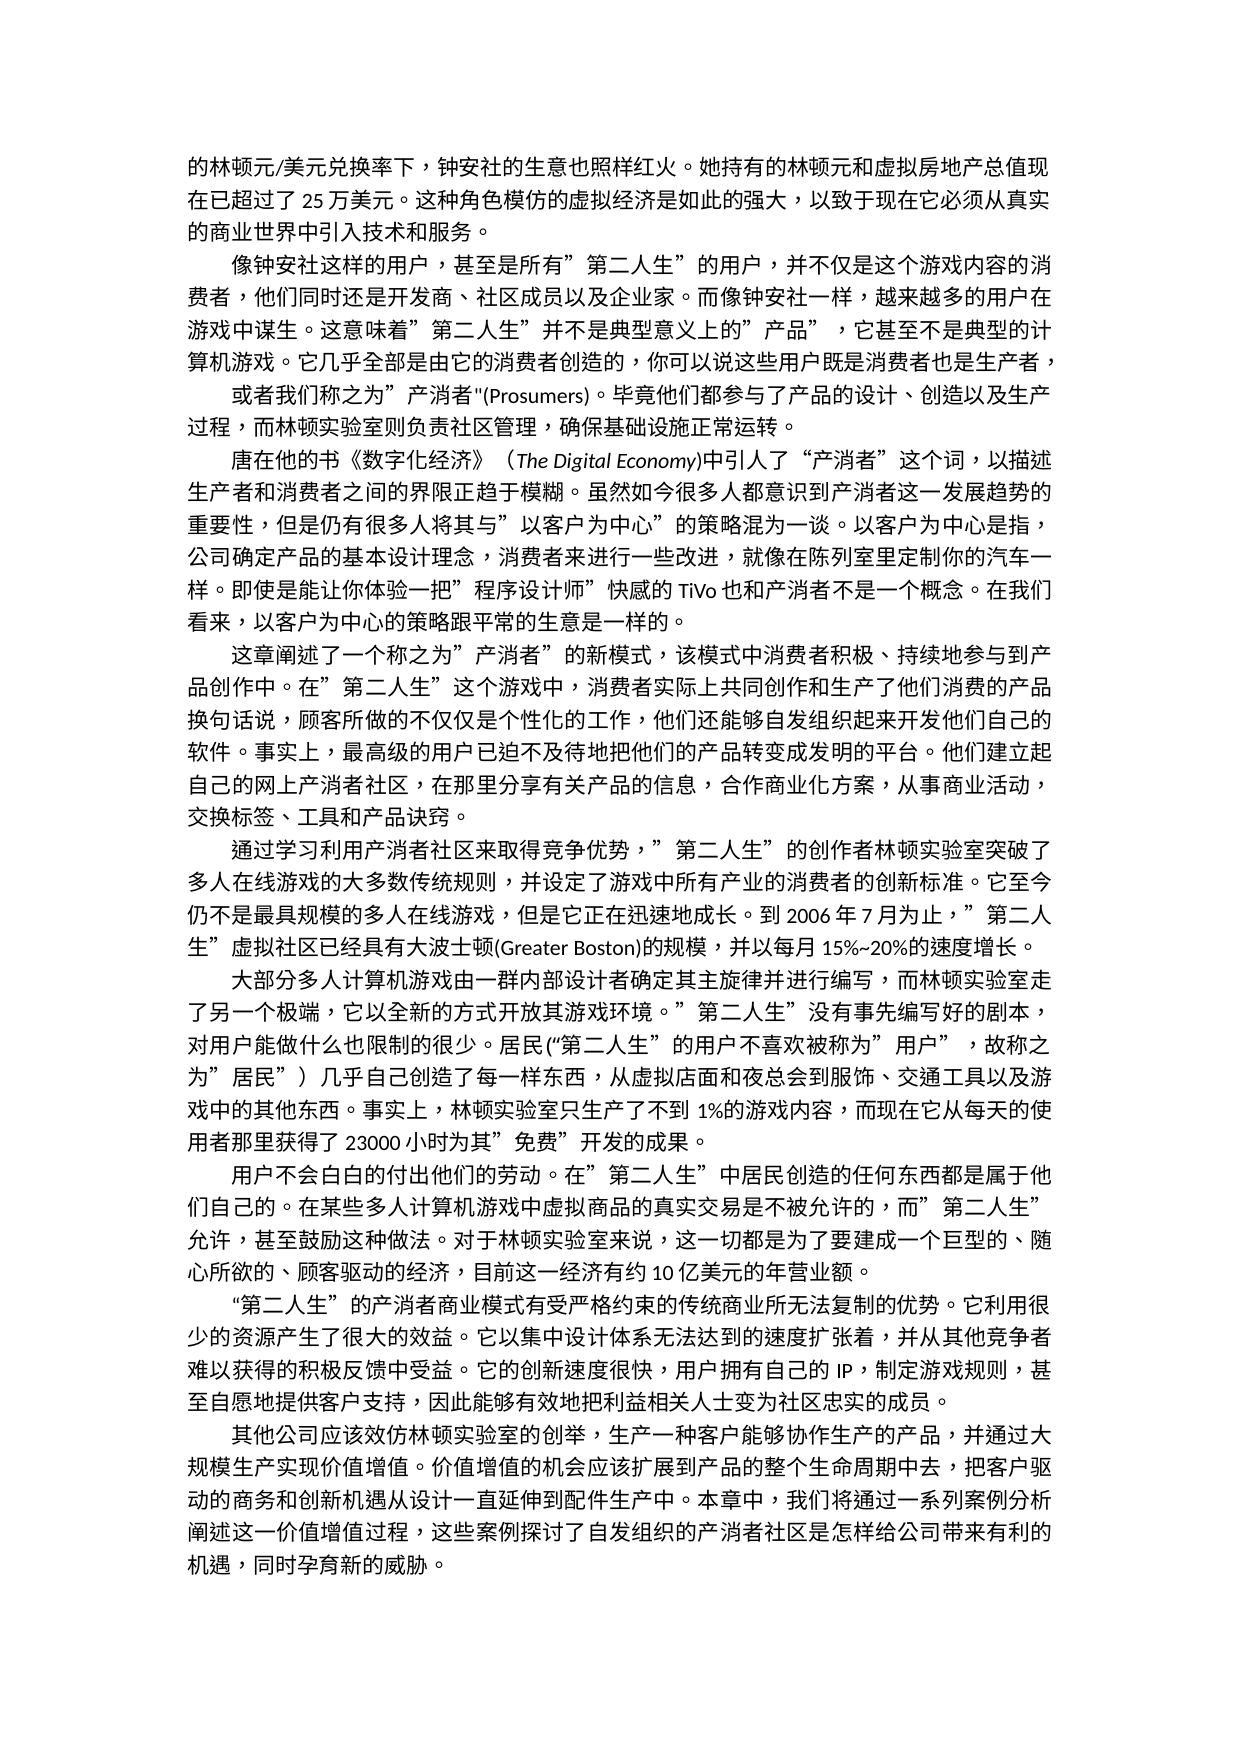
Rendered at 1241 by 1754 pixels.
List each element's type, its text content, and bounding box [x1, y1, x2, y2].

text 通过学习利用产消者社区来取得竞争优势，”第二人生”的创作者林顿实验室突破了多人在线游戏的大多数传统规则，并设定了游戏中所有产业的消费者的创新标准。它至今仍不是最具规模的多人在线游戏，但是它正在迅速地成长。到2006年7月为止，”第二人生”虚拟社区已经具有大波士顿(Greater Boston)的规模，并以每月15%~20%的速度增长。 [187, 832, 1053, 962]
text 唐在他的书《数字化经济》（The Digital Economy)中引人了“产消者”这个词，以描述生产者和消费者之间的界限正趋于模糊。虽然如今很多人都意识到产消者这一发展趋势的重要性，但是仍有很多人将其与”以客户为中心”的策略混为一谈。以客户为中心是指，公司确定产品的基本设计理念，消费者来进行一些改进，就像在陈列室里定制你的汽车一样。即使是能让你体验一把”程序设计师”快感的TiVo也和产消者不是一个概念。在我们看来，以客户为中心的策略跟平常的生意是一样的。 [187, 442, 1053, 637]
text 大部分多人计算机游戏由一群内部设计者确定其主旋律并进行编写，而林顿实验室走了另一个极端，它以全新的方式开放其游戏环境。”第二人生”没有事先编写好的剧本，对用户能做什么也限制的很少。居民(“第二人生”的用户不喜欢被称为”用户”，故称之为”居民”）几乎自己创造了每一样东西，从虚拟店面和夜总会到服饰、交通工具以及游戏中的其他东西。事实上，林顿实验室只生产了不到1%的游戏内容，而现在它从每天的使用者那里获得了23000小时为其”免费”开发的成果。 [187, 962, 1053, 1157]
text 其他公司应该效仿林顿实验室的创举，生产一种客户能够协作生产的产品，并通过大规模生产实现价值增值。价值增值的机会应该扩展到产品的整个生命周期中去，把客户驱动的商务和创新机遇从设计一直延伸到配件生产中。本章中，我们将通过一系列案例分析，阐述这一价值增值过程，这些案例探讨了自发组织的产消者社区是怎样给公司带来有利的机遇，同时孕育新的威胁。 [187, 1417, 1053, 1580]
text 这章阐述了一个称之为”产消者”的新模式，该模式中消费者积极、持续地参与到产品创作中。在”第二人生”这个游戏中，消费者实际上共同创作和生产了他们消费的产品。换句话说，顾客所做的不仅仅是个性化的工作，他们还能够自发组织起来开发他们自己的软件。事实上，最高级的用户已迫不及待地把他们的产品转变成发明的平台。他们建立起自己的网上产消者社区，在那里分享有关产品的信息，合作商业化方案，从事商业活动，交换标签、工具和产品诀窍。 [187, 637, 1053, 832]
text 或者我们称之为”产消者"(Prosumers)。毕竟他们都参与了产品的设计、创造以及生产过程，而林顿实验室则负责社区管理，确保基础设施正常运转。 [187, 377, 1053, 442]
text 像钟安社这样的用户，甚至是所有”第二人生”的用户，并不仅是这个游戏内容的消费者，他们同时还是开发商、社区成员以及企业家。而像钟安社一样，越来越多的用户在游戏中谋生。这意味着”第二人生”并不是典型意义上的”产品”，它甚至不是典型的计算机游戏。它几乎全部是由它的消费者创造的，你可以说这些用户既是消费者也是生产者， [187, 247, 1053, 377]
text 用户不会白白的付出他们的劳动。在”第二人生”中居民创造的任何东西都是属于他们自己的。在某些多人计算机游戏中虚拟商品的真实交易是不被允许的，而”第二人生”允许，甚至鼓励这种做法。对于林顿实验室来说，这一切都是为了要建成一个巨型的、随心所欲的、顾客驱动的经济，目前这一经济有约10亿美元的年营业额。 [187, 1157, 1053, 1287]
text “第二人生”的产消者商业模式有受严格约束的传统商业所无法复制的优势。它利用很少的资源产生了很大的效益。它以集中设计体系无法达到的速度扩张着，并从其他竞争者难以获得的积极反馈中受益。它的创新速度很快，用户拥有自己的IP，制定游戏规则，甚至自愿地提供客户支持，因此能够有效地把利益相关人士变为社区忠实的成员。 [187, 1287, 1053, 1417]
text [187, 150, 1053, 247]
